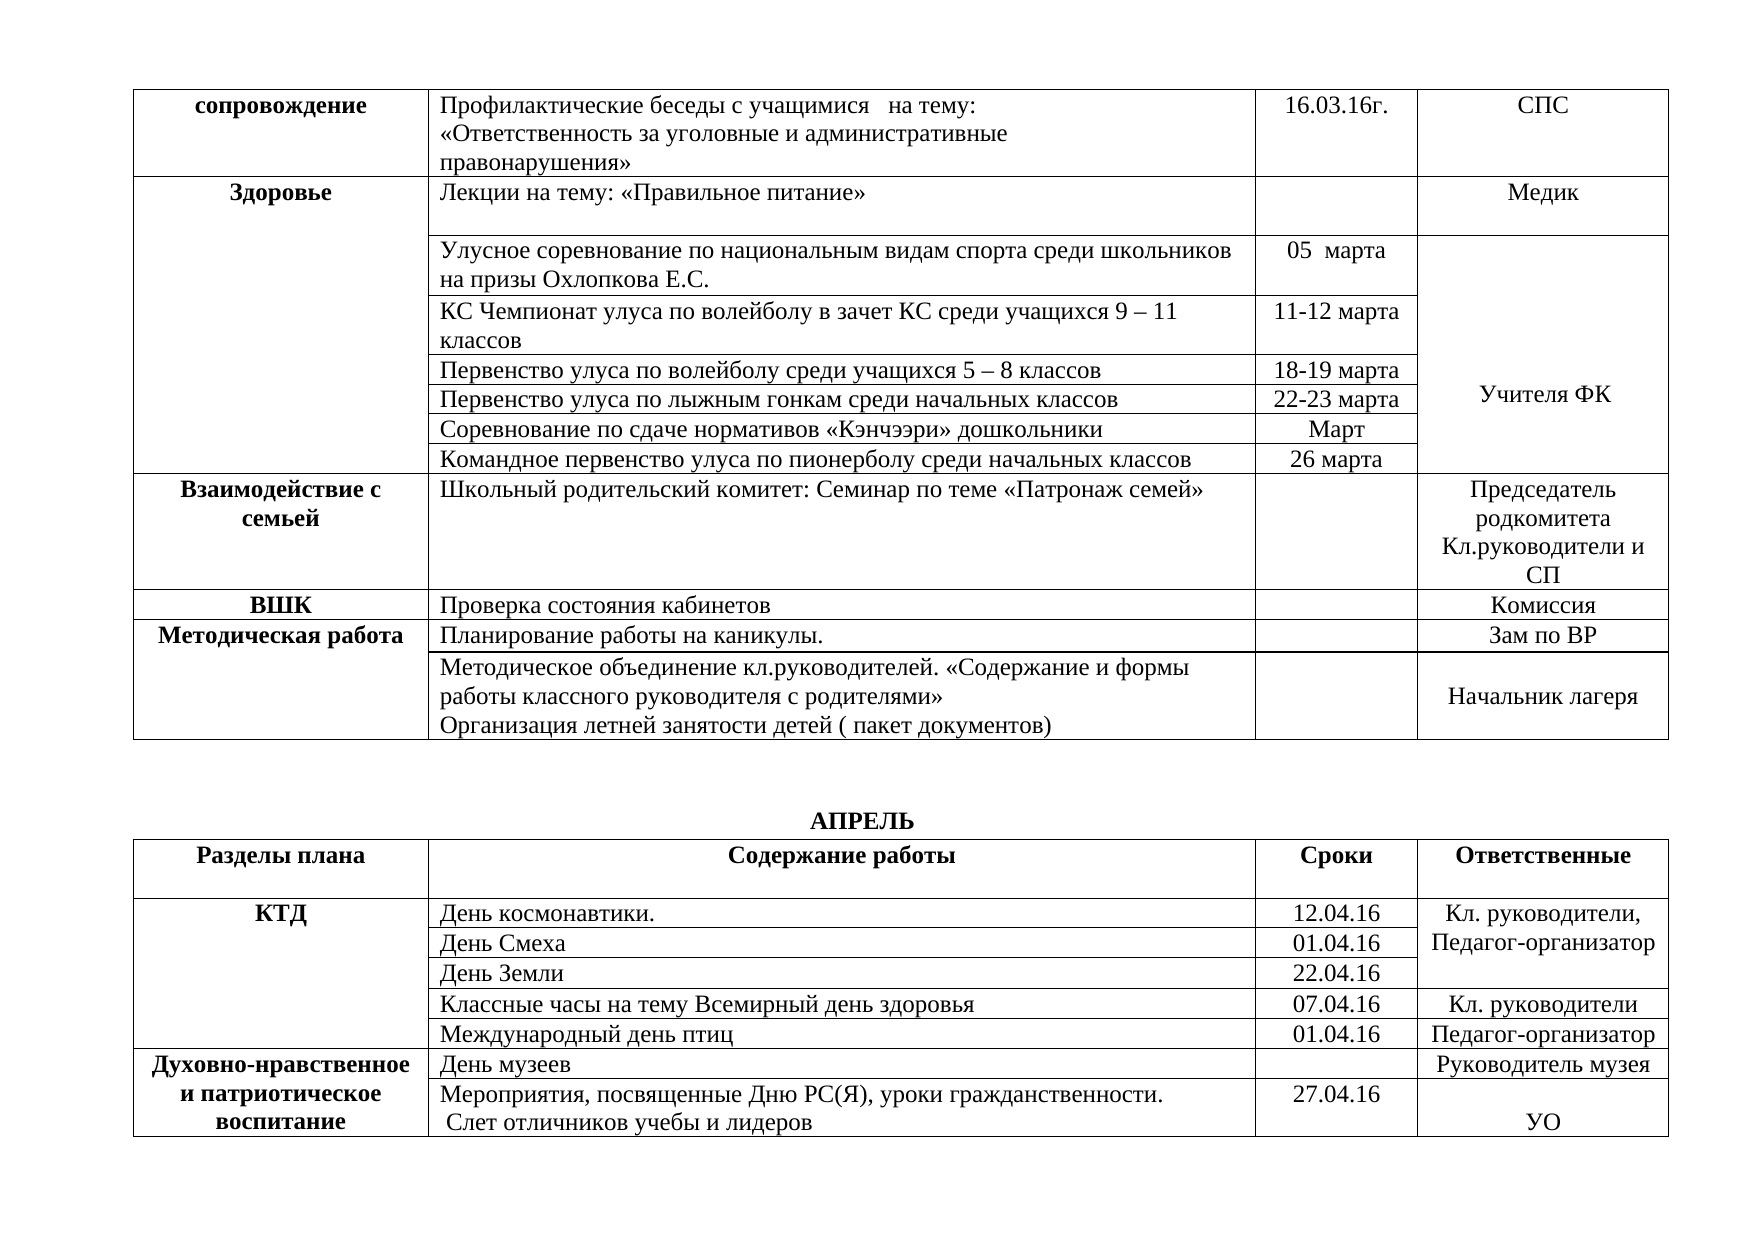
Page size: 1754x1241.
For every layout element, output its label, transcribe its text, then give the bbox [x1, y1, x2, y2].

table_cell 22.04.16 [1256, 958, 1417, 988]
table_cell Духовно-нравственное и патриотическое воспитание [134, 1049, 428, 1136]
table_cell Начальник лагеря [1418, 653, 1668, 739]
table_cell Проверка состояния кабинетов [429, 590, 1255, 619]
table_cell Лекции на тему: «Правильное питание» [429, 177, 1255, 234]
table_cell День Земли [429, 958, 1255, 988]
table_cell 26 марта [1256, 444, 1417, 473]
table_cell День Смеха [429, 928, 1255, 957]
table_cell 01.04.16 [1256, 928, 1417, 957]
table_cell СПС [1418, 90, 1668, 176]
table_cell Зам по ВР [1418, 620, 1668, 651]
table_cell Командное первенство улуса по пионерболу среди начальных классов [429, 444, 1255, 473]
table_cell День музеев [429, 1049, 1255, 1078]
table_cell Мероприятия, посвященные Дню РС(Я), уроки гражданственности. Слет отличников учебы и лидеров [429, 1079, 1255, 1136]
table_cell КТД [134, 899, 428, 1048]
table_cell Руководитель музея [1418, 1049, 1668, 1078]
table_cell 11-12 марта [1256, 296, 1417, 354]
table_cell [1256, 1049, 1417, 1078]
table_cell 22-23 марта [1256, 385, 1417, 413]
table_cell День космонавтики. [429, 899, 1255, 927]
table_cell [1256, 590, 1417, 619]
table_cell Профилактические беседы с учащимися на тему: «Ответственность за уголовные и административные правонарушения» [429, 90, 1255, 176]
table_cell Март [1256, 414, 1417, 443]
table_cell Классные часы на тему Всемирный день здоровья [429, 989, 1255, 1018]
table_cell Методическое объединение кл.руководителей. «Содержание и формы работы классного руководителя с родителями» Организация летней занятости детей ( пакет документов) [429, 653, 1255, 739]
table_cell Медик [1418, 177, 1668, 234]
table_cell 27.04.16 [1256, 1079, 1417, 1136]
table_cell Комиссия [1418, 590, 1668, 619]
table_cell [1256, 653, 1417, 739]
table_cell 12.04.16 [1256, 899, 1417, 927]
table_cell 05 марта [1256, 236, 1417, 295]
table_cell УО [1418, 1079, 1668, 1136]
table_cell Взаимодействие с семьей [134, 474, 428, 589]
table_cell Председатель родкомитета Кл.руководители и СП [1418, 474, 1668, 589]
table_cell Первенство улуса по лыжным гонкам среди начальных классов [429, 385, 1255, 413]
table_cell Первенство улуса по волейболу среди учащихся 5 – 8 классов [429, 355, 1255, 383]
table_cell Школьный родительский комитет: Семинар по теме «Патронаж семей» [429, 474, 1255, 589]
text АПРЕЛЬ [89, 806, 1636, 834]
table_cell Здоровье [134, 177, 428, 473]
table_cell Соревнование по сдаче нормативов «Кэнчээри» дошкольники [429, 414, 1255, 443]
table_cell Международный день птиц [429, 1019, 1255, 1048]
table_cell 16.03.16г. [1256, 90, 1417, 176]
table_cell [134, 90, 428, 176]
table_cell ВШК [134, 590, 428, 619]
table_cell [1256, 620, 1417, 651]
table_cell 18-19 марта [1256, 355, 1417, 383]
table_cell [1256, 474, 1417, 589]
table_cell Кл. руководители, Педагог-организатор [1418, 899, 1668, 988]
table_cell Кл. руководители [1418, 989, 1668, 1018]
table_cell Педагог-организатор [1418, 1019, 1668, 1048]
table_header Сроки [1256, 840, 1417, 897]
table_header Содержание работы [429, 840, 1255, 897]
table_cell Улусное соревнование по национальным видам спорта среди школьников на призы Охлопкова Е.С. [429, 236, 1255, 295]
table_cell 01.04.16 [1256, 1019, 1417, 1048]
table_cell Методическая работа [134, 620, 428, 739]
table_header Ответственные [1418, 840, 1668, 897]
table_cell [1256, 177, 1417, 234]
table_header Разделы плана [134, 840, 428, 897]
table_cell 07.04.16 [1256, 989, 1417, 1018]
table_cell Планирование работы на каникулы. [429, 620, 1255, 651]
table_cell Учителя ФК [1418, 236, 1668, 473]
table_cell КС Чемпионат улуса по волейболу в зачет КС среди учащихся 9 – 11 классов [429, 296, 1255, 354]
